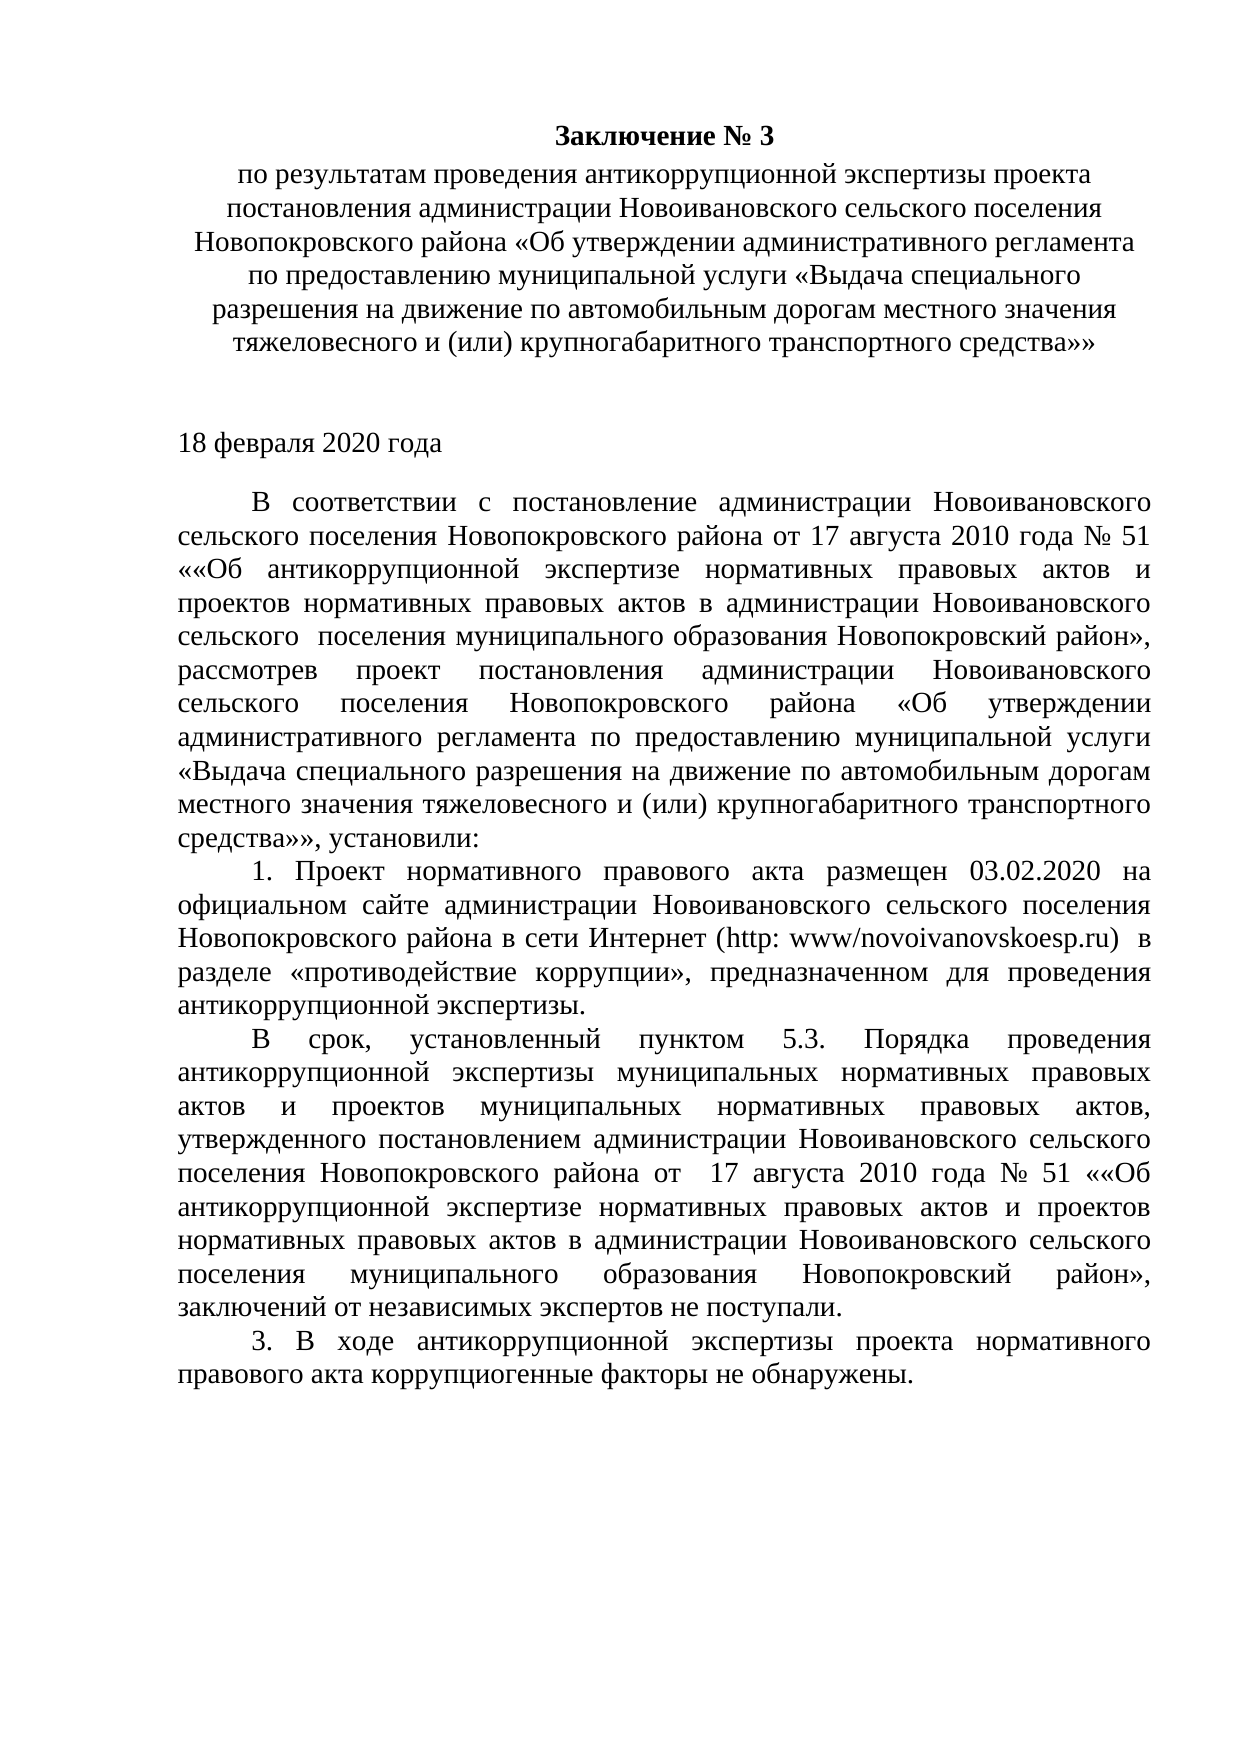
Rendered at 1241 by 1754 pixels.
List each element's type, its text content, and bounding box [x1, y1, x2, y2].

text Заключение № 3 [177, 118, 1152, 152]
text В срок, установленный пунктом 5.3. Порядка проведения антикоррупционной экспертизы муниципальных нормативных правовых актов и проектов муниципальных нормативных правовых актов, утвержденного постановлением администрации Новоивановского сельского поселения Новопокровского района от 17 августа 2010 года № 51 ««Об антикоррупционной экспертизе нормативных правовых актов и проектов нормативных правовых актов в администрации Новоивановского сельского поселения муниципального образования Новопокровский район», заключений от независимых экспертов не поступали. [177, 1021, 1152, 1323]
text 1. Проект нормативного правового акта размещен 03.02.2020 на официальном сайте администрации Новоивановского сельского поселения Новопокровского района в сети Интернет (http: www/novoivanovskoesp.ru) в разделе «противодействие коррупции», предназначенном для проведения антикоррупционной экспертизы. [177, 853, 1152, 1021]
text В соответствии с постановление администрации Новоивановского сельского поселения Новопокровского района от 17 августа 2010 года № 51 ««Об антикоррупционной экспертизе нормативных правовых актов и проектов нормативных правовых актов в администрации Новоивановского сельского поселения муниципального образования Новопокровский район», рассмотрев проект постановления администрации Новоивановского сельского поселения Новопокровского района «Об утверждении административного регламента по предоставлению муниципальной услуги «Выдача специального разрешения на движение по автомобильным дорогам местного значения тяжеловесного и (или) крупногабаритного транспортного средства»», установили: [177, 484, 1152, 853]
text 18 февраля 2020 года [177, 425, 1152, 458]
text 3. В ходе антикоррупционной экспертизы проекта нормативного правового акта коррупциогенные факторы не обнаружены. [177, 1323, 1152, 1390]
text по результатам проведения антикоррупционной экспертизы проекта постановления администрации Новоивановского сельского поселения Новопокровского района «Об утверждении административного регламента по предоставлению муниципальной услуги «Выдача специального разрешения на движение по автомобильным дорогам местного значения тяжеловесного и (или) крупногабаритного транспортного средства»» [177, 157, 1152, 358]
